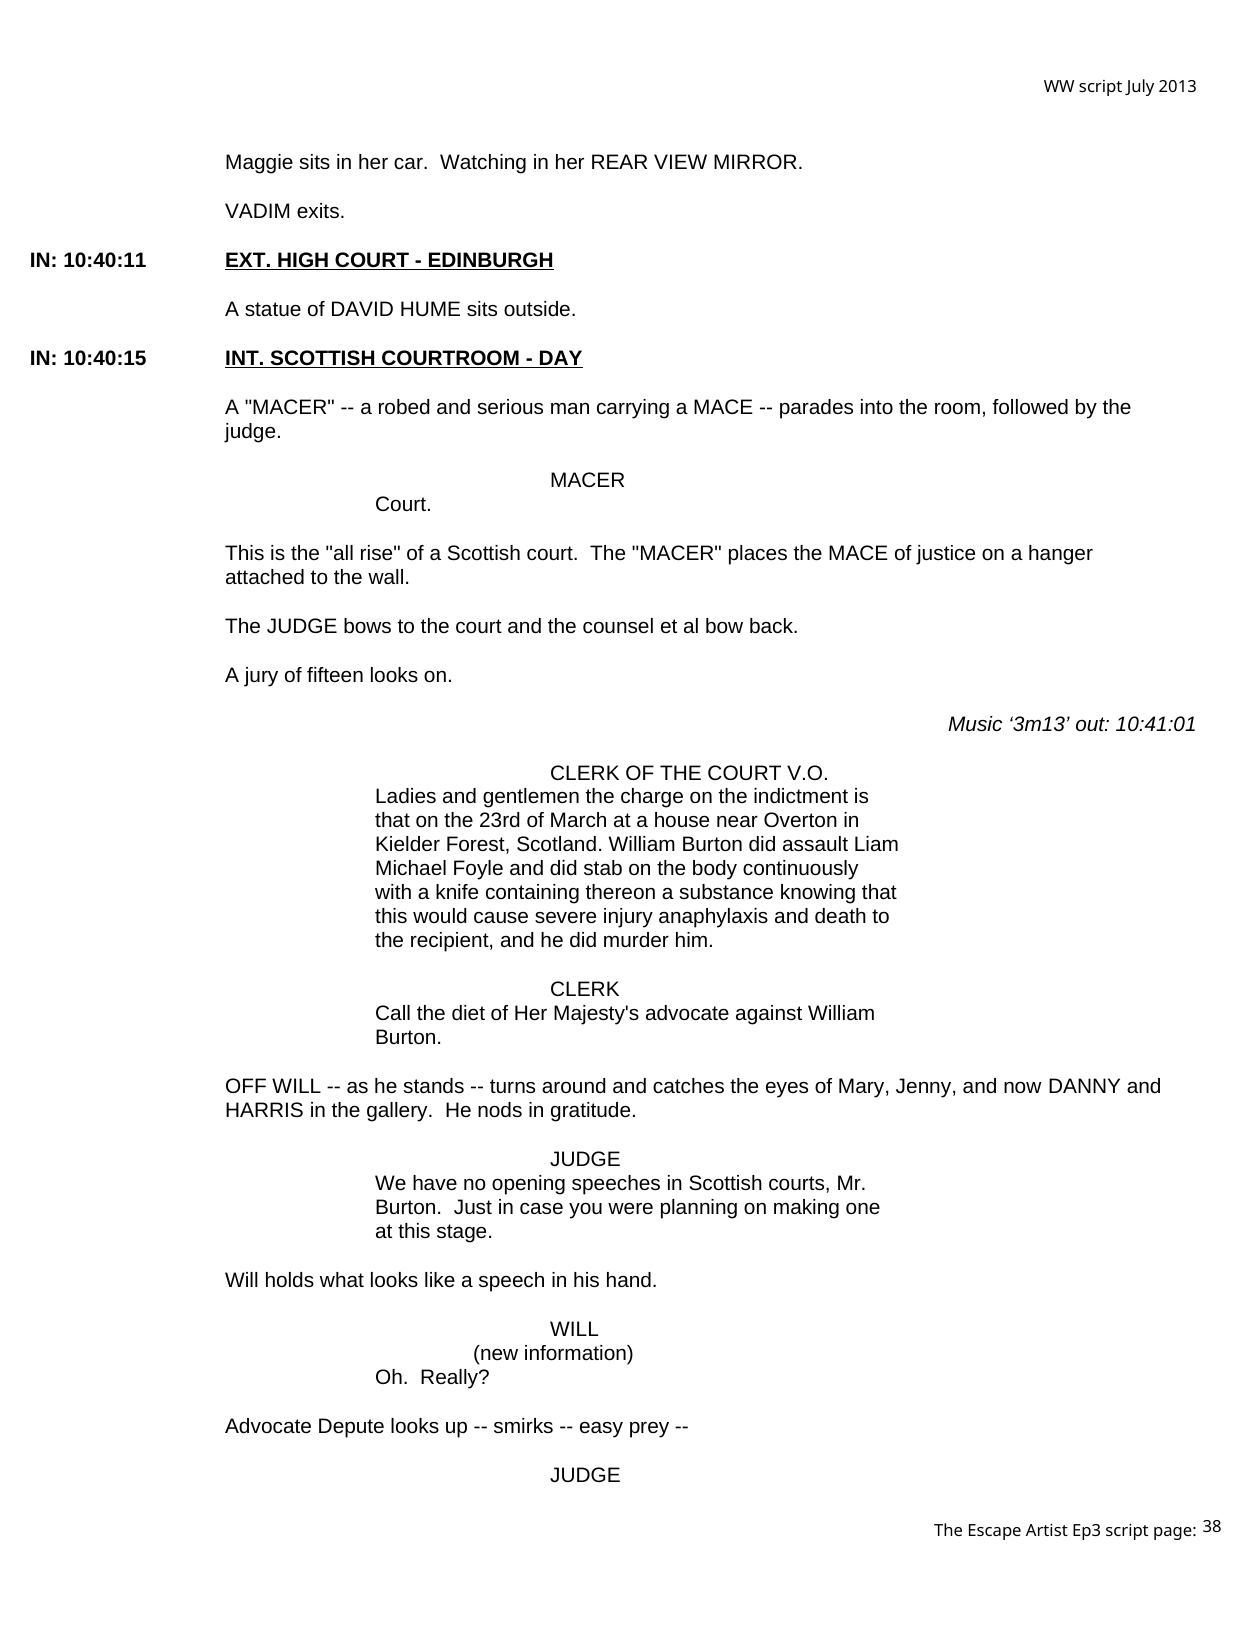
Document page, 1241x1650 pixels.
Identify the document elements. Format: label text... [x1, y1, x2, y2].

text Advocate Depute looks up -- smirks -- easy prey -- [225, 1413, 1163, 1437]
text A jury of fifteen looks on. [225, 662, 1163, 686]
text Call the diet of Her Majesty's advocate against William Burton. [375, 1001, 901, 1049]
text This is the "all rise" of a Scottish court. The "MACER" places the MACE of justice on a hanger attached to the wall. [225, 541, 1163, 588]
text VADIM exits. [225, 199, 1163, 223]
text OFF WILL -- as he stands -- turns around and catches the eyes of Mary, Jenny, and now Danny and Harris in the gallery. He nods in gratitude. [225, 1074, 1163, 1122]
text Oh. Really? [375, 1364, 901, 1388]
text Maggie sits in her car. Watching in her REAR VIEW MIRROR. [225, 150, 1163, 174]
text Judge [550, 1147, 1088, 1171]
text Will holds what looks like a speech in his hand. [225, 1268, 1163, 1292]
text Will [550, 1317, 1088, 1341]
text We have no opening speeches in Scottish courts, Mr. Burton. Just in case you were planning on making one at this stage. [375, 1171, 901, 1243]
text (new information) [473, 1341, 826, 1364]
text Clerk [550, 977, 1088, 1001]
text Music ‘3m13’ out: 10:41:01 [225, 711, 1197, 735]
subtitle IN: 10:40:15 INT. SCOTTISh Courtroom - day [29, 346, 1126, 370]
text A statue of DAVID HUME sits outside. [225, 297, 1163, 321]
subtitle IN: 10:40:11 EXT. HIGH COURT - EDINBURGH [29, 248, 1126, 272]
text The judge bows to the court and the counsel et al bow back. [225, 613, 1163, 637]
text Court. [375, 492, 901, 516]
text A "MACER" -- a robed and serious man carrying a MACE -- parades into the room, followed by the judge. [225, 395, 1163, 443]
text CLERK OF THE COURT v.o. [550, 760, 1088, 784]
text Judge [550, 1462, 1088, 1486]
text MACER [550, 468, 1088, 492]
text Ladies and gentlemen the charge on the indictment is that on the 23rd of March at a house near Overton in Kielder Forest, Scotland. William Burton did assault Liam Michael Foyle and did stab on the body continuously with a knife containing thereon a substance knowing that this would cause severe injury anaphylaxis and death to the recipient, and he did murder him. [375, 784, 901, 952]
